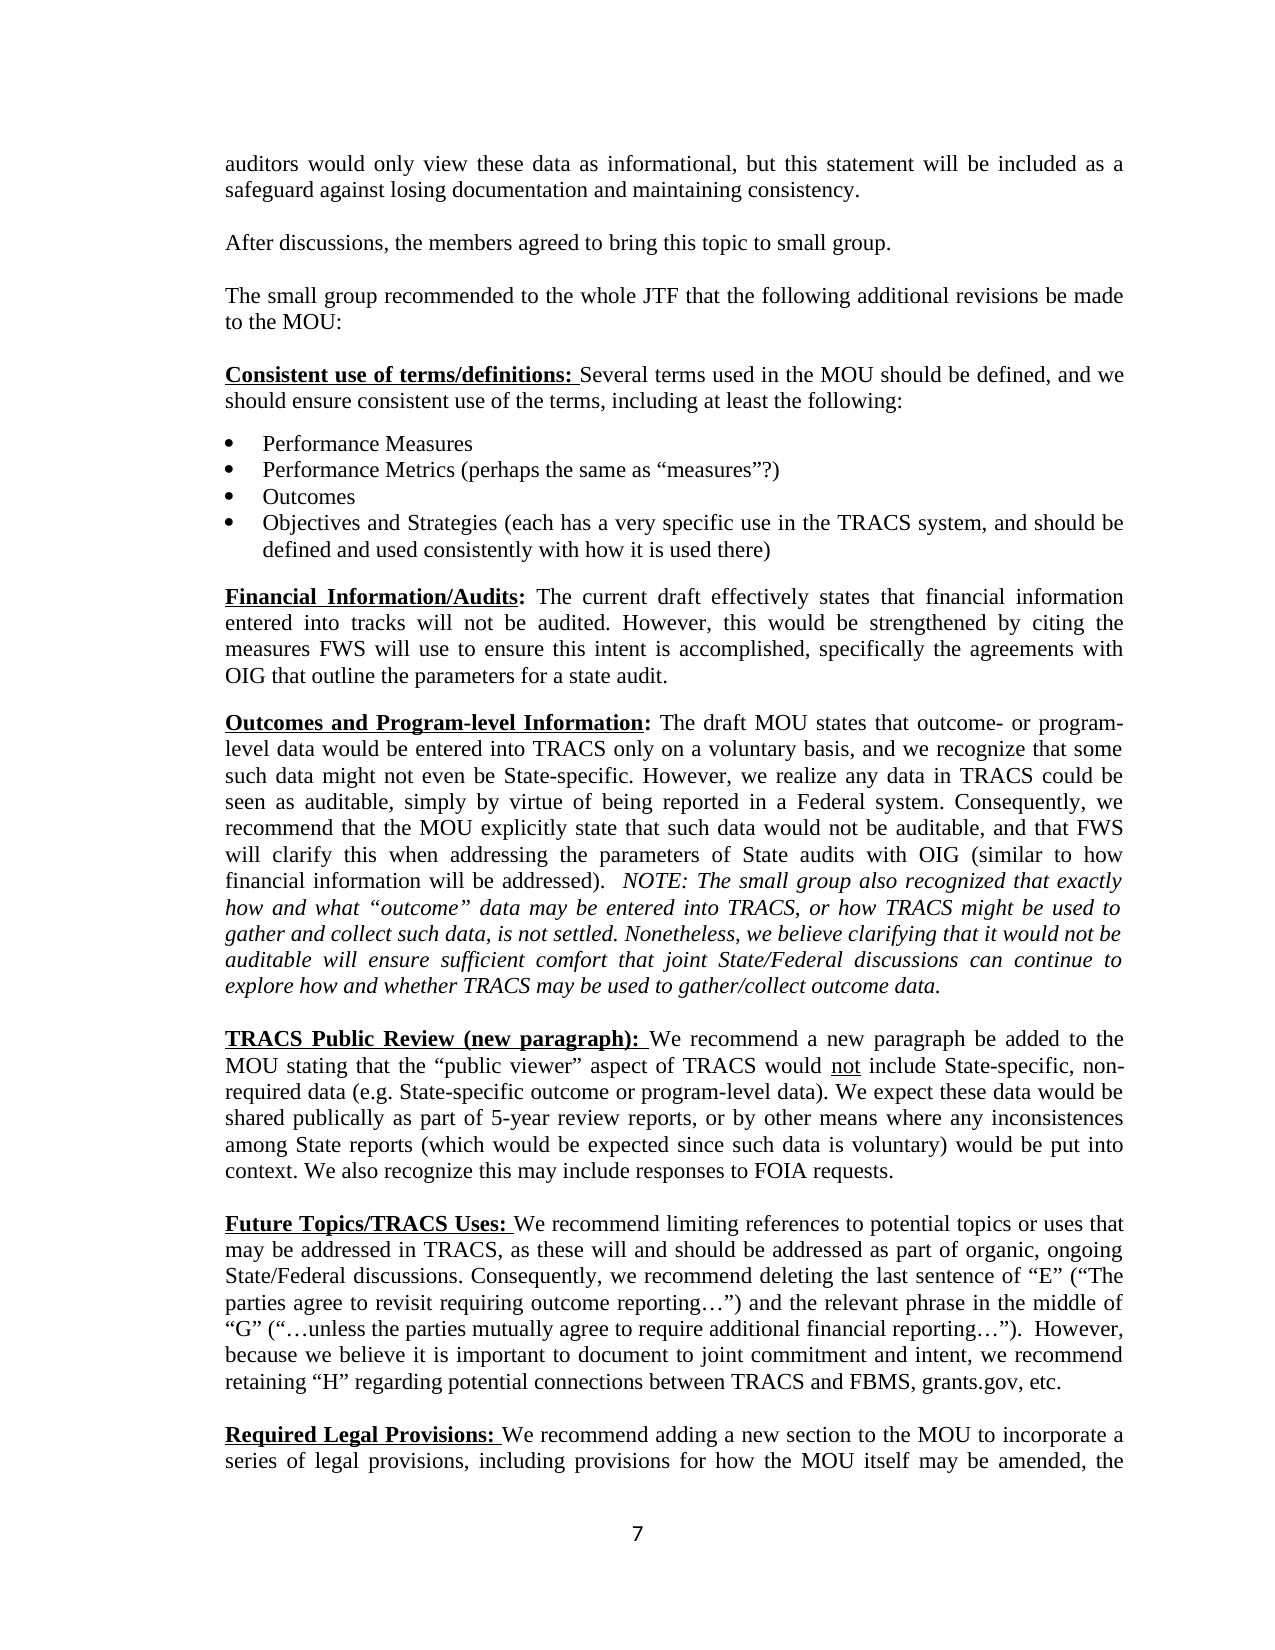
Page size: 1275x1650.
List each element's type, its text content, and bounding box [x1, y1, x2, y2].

text Future Topics/TRACS Uses: We recommend limiting references to potential topics or uses that may be addressed in TRACS, as these will and should be addressed as part of organic, ongoing State/Federal discussions. Consequently, we recommend deleting the last sentence of “E” (“The parties agree to revisit requiring outcome reporting…”) and the relevant phrase in the middle of “G” (“…unless the parties mutually agree to require additional financial reporting…”). However, because we believe it is important to document to joint commitment and intent, we recommend retaining “H” regarding potential connections between TRACS and FBMS, grants.gov, etc. [225, 1210, 1125, 1394]
list Outcomes [225, 483, 1125, 509]
list Performance Metrics (perhaps the same as “measures”?) [225, 457, 1125, 483]
text Outcomes and Program-level Information: The draft MOU states that outcome- or program-level data would be entered into TRACS only on a voluntary basis, and we recognize that some such data might not even be State-specific. However, we realize any data in TRACS could be seen as auditable, simply by virtue of being reported in a Federal system. Consequently, we recommend that the MOU explicitly state that such data would not be auditable, and that FWS will clarify this when addressing the parameters of State audits with OIG (similar to how financial information will be addressed). NOTE: The small group also recognized that exactly how and what “outcome” data may be entered into TRACS, or how TRACS might be used to gather and collect such data, is not settled. Nonetheless, we believe clarifying that it would not be auditable will ensure sufficient comfort that joint State/Federal discussions can continue to explore how and whether TRACS may be used to gather/collect outcome data. [225, 709, 1125, 999]
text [225, 1421, 1125, 1473]
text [225, 150, 1125, 203]
text Consistent use of terms/definitions: Several terms used in the MOU should be defined, and we should ensure consistent use of the terms, including at least the following: [225, 361, 1125, 413]
text The small group recommended to the whole JTF that the following additional revisions be made to the MOU: [225, 282, 1125, 334]
text TRACS Public Review (new paragraph): We recommend a new paragraph be added to the MOU stating that the “public viewer” aspect of TRACS would not include State-specific, non-required data (e.g. State-specific outcome or program-level data). We expect these data would be shared publically as part of 5-year review reports, or by other means where any inconsistences among State reports (which would be expected since such data is voluntary) would be put into context. We also recognize this may include responses to FOIA requests. [225, 1025, 1125, 1183]
text Financial Information/Audits: The current draft effectively states that financial information entered into tracks will not be audited. However, this would be strengthened by citing the measures FWS will use to ensure this intent is accomplished, specifically the agreements with OIG that outline the parameters for a state audit. [225, 583, 1125, 688]
list Performance Measures [225, 430, 1125, 457]
text After discussions, the members agreed to bring this topic to small group. [225, 229, 1125, 255]
list Objectives and Strategies (each has a very specific use in the TRACS system, and should be defined and used consistently with how it is used there) [225, 509, 1125, 562]
